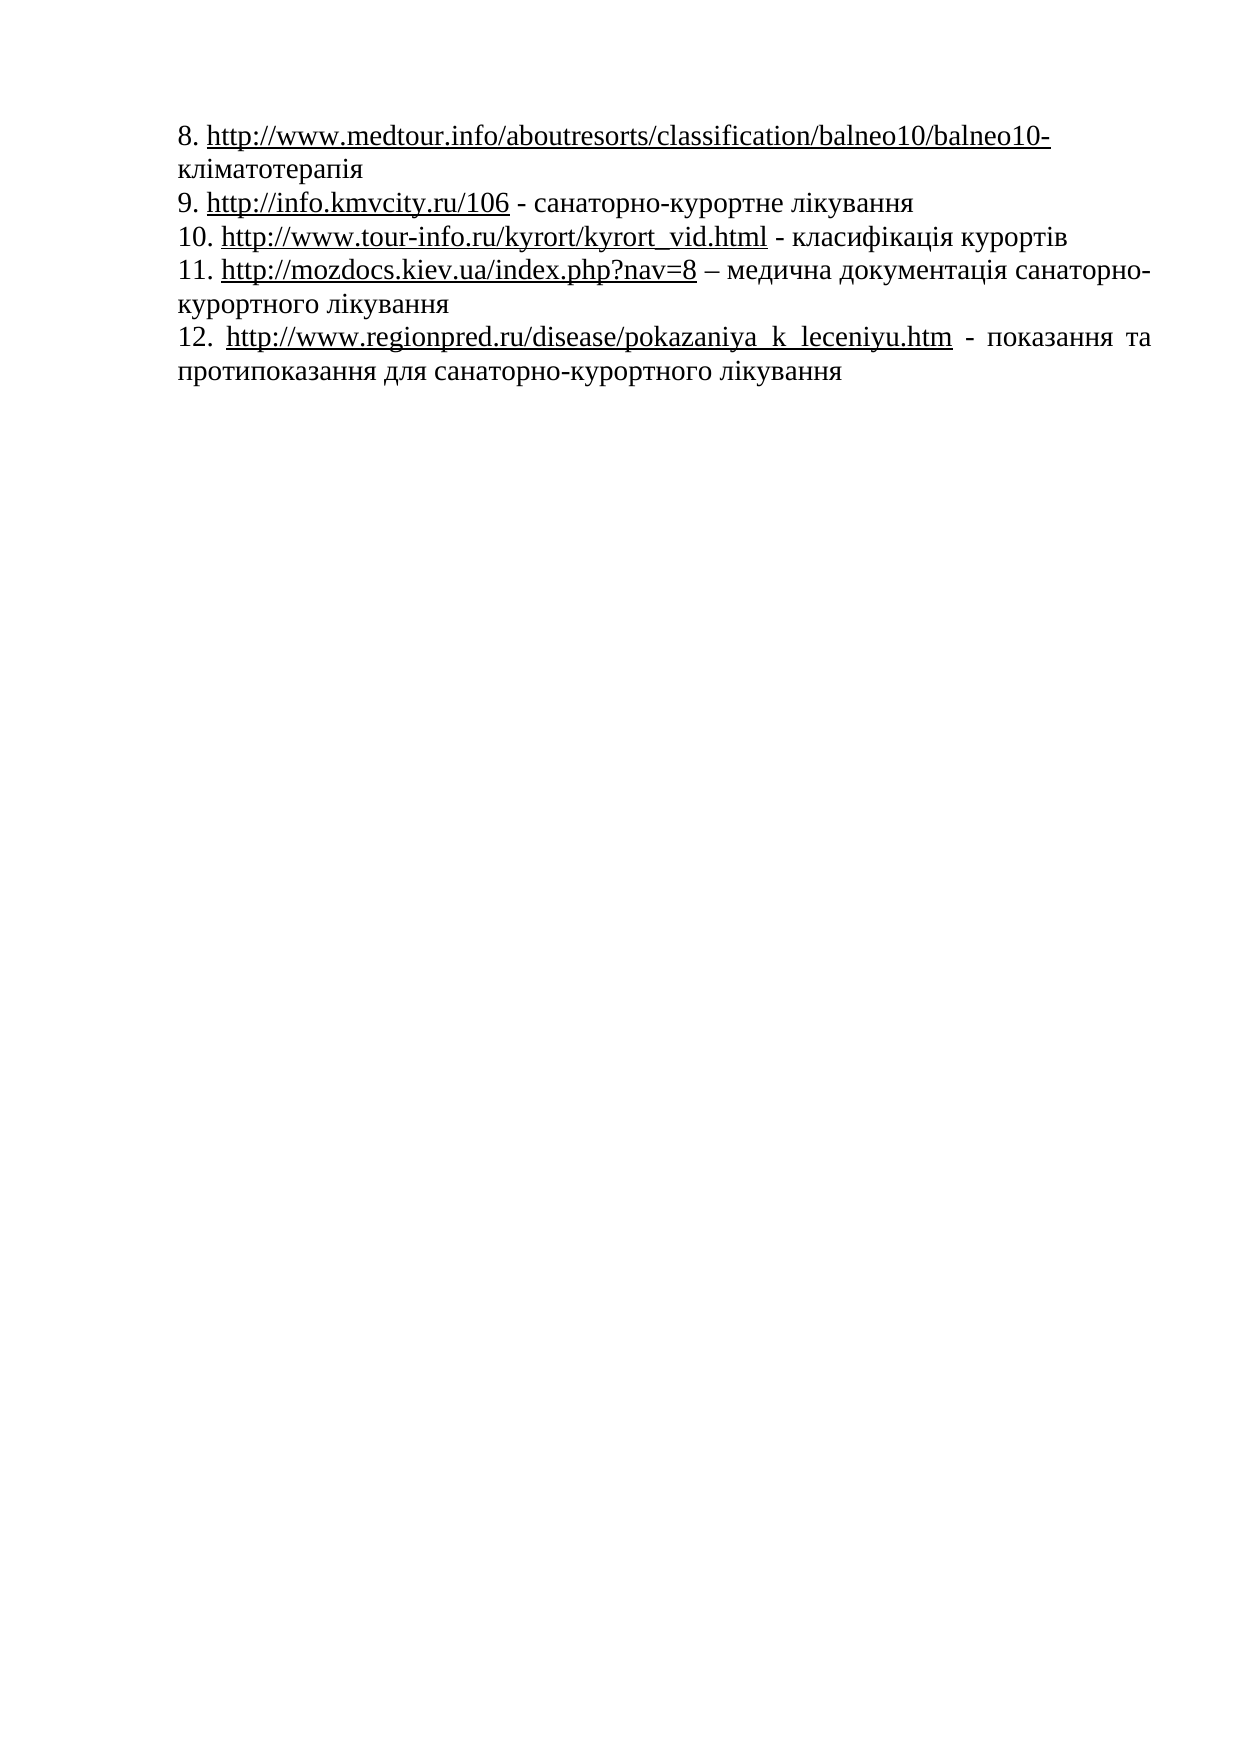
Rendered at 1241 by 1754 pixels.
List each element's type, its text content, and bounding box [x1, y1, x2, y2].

text 8. http://www.medtour.info/aboutresorts/classification/balneo10/balneo10- кліматотерапія [177, 118, 1152, 185]
text 9. http://info.kmvcity.ru/106 - санаторно-курортне лікування [177, 185, 1152, 219]
text 11. http://mozdocs.kiev.ua/index.php?nav=8 – медична документація санаторно-курортного лікування [177, 252, 1152, 319]
text 12. http://www.regionpred.ru/disease/pokazaniya_k_leceniyu.htm - показання та протипоказання для санаторно-курортного лікування [177, 319, 1152, 386]
text 10. http://www.tour-info.ru/kyrort/kyrort_vid.html - класифікація курортів [177, 219, 1152, 252]
